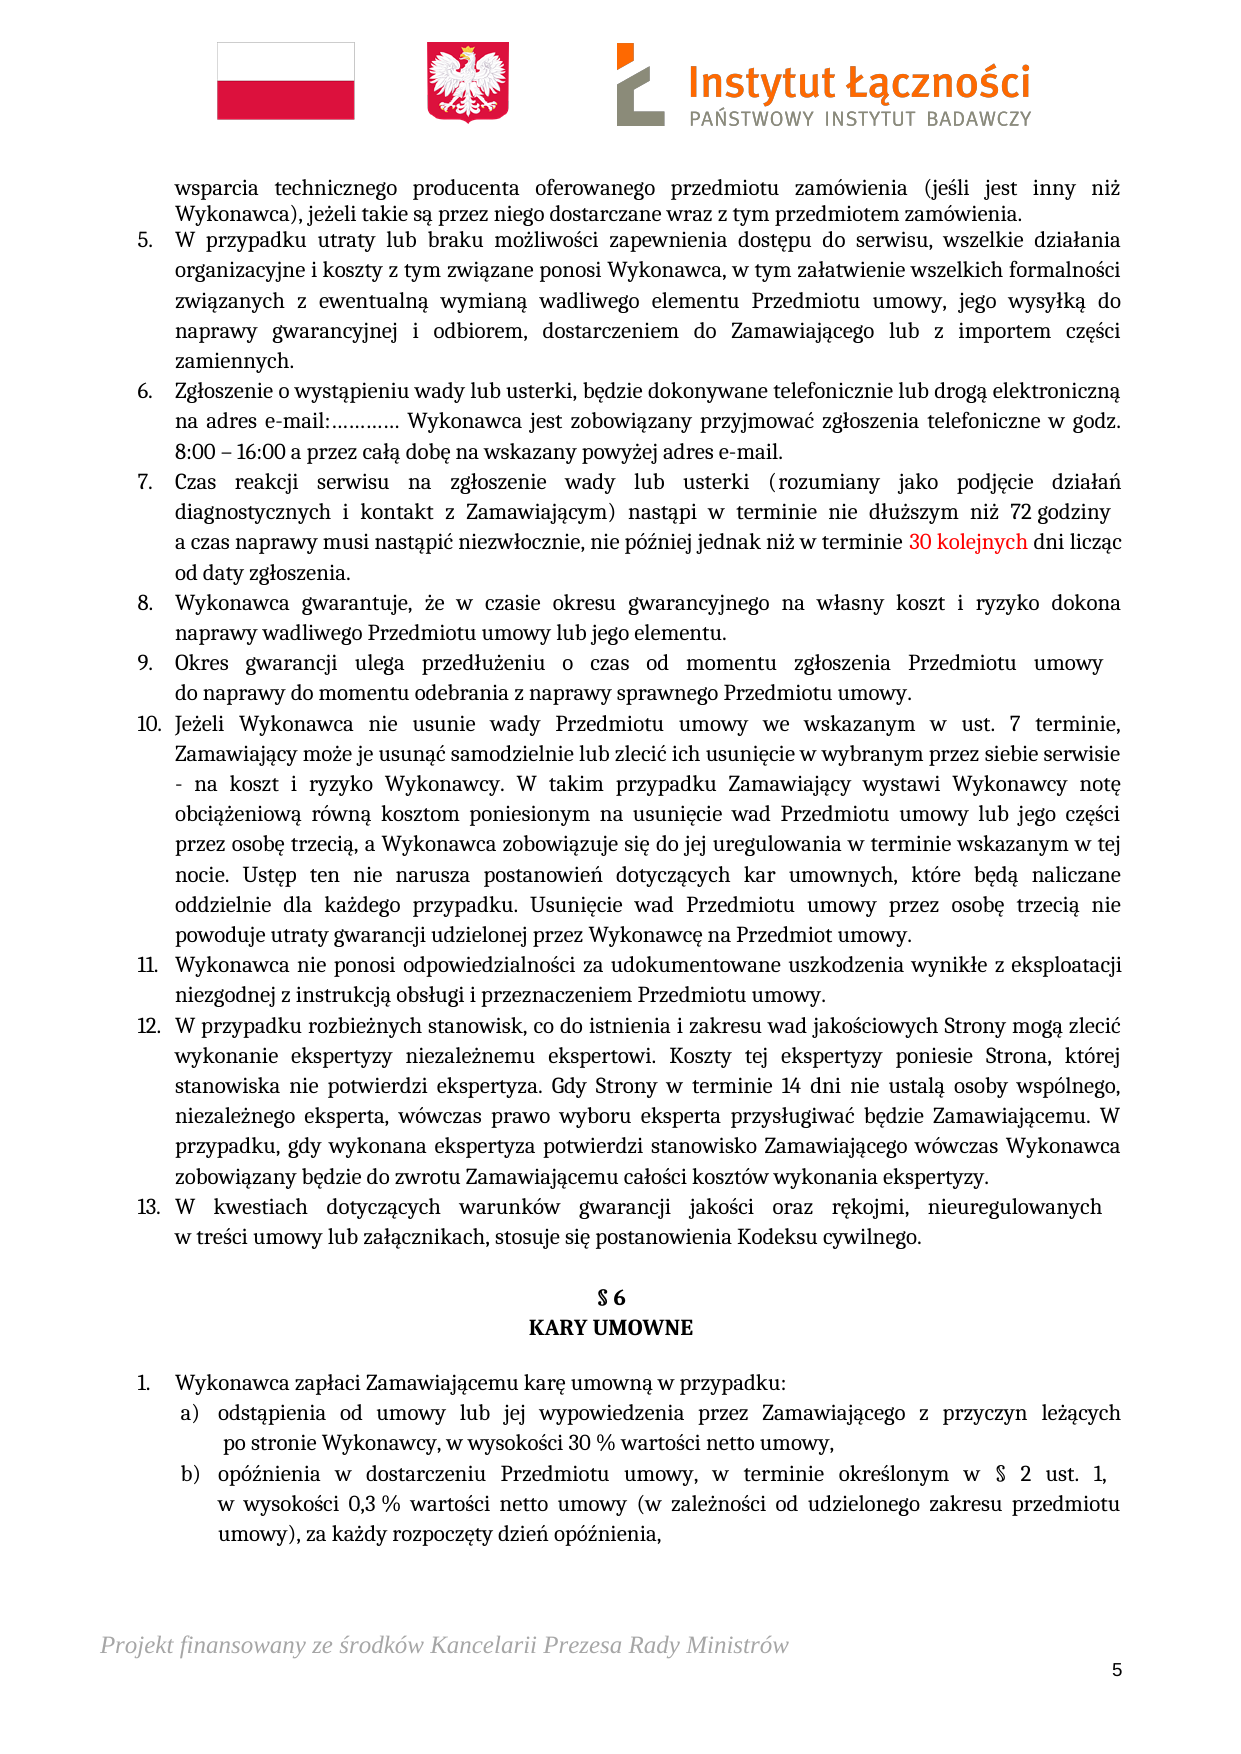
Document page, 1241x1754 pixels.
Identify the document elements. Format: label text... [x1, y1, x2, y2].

list Czas reakcji serwisu na zgłoszenie wady lub usterki (rozumiany jako podjęcie działań diagnostycznych i kontakt z Zamawiającym) nastąpi w terminie nie dłuższym niż 72 godziny a czas naprawy musi nastąpić niezwłocznie, nie później jednak niż w terminie 30 kolejnych dni licząc od daty zgłoszenia. [137, 469, 1122, 586]
list Wykonawca nie ponosi odpowiedzialności za udokumentowane uszkodzenia wynikłe z eksploatacji niezgodnej z instrukcją obsługi i przeznaczeniem Przedmiotu umowy. [137, 952, 1122, 1008]
list W przypadku utraty lub braku możliwości zapewnienia dostępu do serwisu, wszelkie działania organizacyjne i koszty z tym związane ponosi Wykonawca, w tym załatwienie wszelkich formalności związanych z ewentualną wymianą wadliwego elementu Przedmiotu umowy, jego wysyłką do naprawy gwarancyjnej i odbiorem, dostarczeniem do Zamawiającego lub z importem części zamiennych. [137, 227, 1122, 374]
list opóźnienia w dostarczeniu Przedmiotu umowy, w terminie określonym w § 2 ust. 1, w wysokości 0,3 % wartości netto umowy (w zależności od udzielonego zakresu przedmiotu umowy), za każdy rozpoczęty dzień opóźnienia, [180, 1460, 1122, 1547]
list Jeżeli Wykonawca nie usunie wady Przedmiotu umowy we wskazanym w ust. 7 terminie, Zamawiający może je usunąć samodzielnie lub zlecić ich usunięcie w wybranym przez siebie serwisie - na koszt i ryzyko Wykonawcy. W takim przypadku Zamawiający wystawi Wykonawcy notę obciążeniową równą kosztom poniesionym na usunięcie wad Przedmiotu umowy lub jego części przez osobę trzecią, a Wykonawca zobowiązuje się do jej uregulowania w terminie wskazanym w tej nocie. Ustęp ten nie narusza postanowień dotyczących kar umownych, które będą naliczane oddzielnie dla każdego przypadku. Usunięcie wad Przedmiotu umowy przez osobę trzecią nie powoduje utraty gwarancji udzielonej przez Wykonawcę na Przedmiot umowy. [137, 710, 1122, 948]
text KARY UMOWNE [100, 1314, 1122, 1341]
list Wykonawca gwarantuje, że w czasie okresu gwarancyjnego na własny koszt i ryzyko dokona naprawy wadliwego Przedmiotu umowy lub jego elementu. [137, 589, 1122, 646]
text § 6 [100, 1284, 1122, 1311]
picture [587, 20, 1061, 150]
list W przypadku rozbieżnych stanowisk, co do istnienia i zakresu wad jakościowych Strony mogą zlecić wykonanie ekspertyzy niezależnemu ekspertowi. Koszty tej ekspertyzy poniesie Strona, której stanowiska nie potwierdzi ekspertyza. Gdy Strony w terminie 14 dni nie ustalą osoby wspólnego, niezależnego eksperta, wówczas prawo wyboru eksperta przysługiwać będzie Zamawiającemu. W przypadku, gdy wykonana ekspertyza potwierdzi stanowisko Zamawiającego wówczas Wykonawca zobowiązany będzie do zwrotu Zamawiającemu całości kosztów wykonania ekspertyzy. [137, 1012, 1122, 1190]
list W kwestiach dotyczących warunków gwarancji jakości oraz rękojmi, nieuregulowanych w treści umowy lub załącznikach, stosuje się postanowienia Kodeksu cywilnego. [137, 1194, 1122, 1250]
list Okres gwarancji ulega przedłużeniu o czas od momentu zgłoszenia Przedmiotu umowy do naprawy do momentu odebrania z naprawy sprawnego Przedmiotu umowy. [137, 650, 1122, 706]
list Wykonawca zapłaci Zamawiającemu karę umowną w przypadku: [137, 1370, 1122, 1396]
list odstąpienia od umowy lub jej wypowiedzenia przez Zamawiającego z przyczyn leżących po stronie Wykonawcy, w wysokości 30 % wartości netto umowy, [180, 1400, 1122, 1456]
list Zgłoszenie o wystąpieniu wady lub usterki, będzie dokonywane telefonicznie lub drogą elektroniczną na adres e-mail:………… Wykonawca jest zobowiązany przyjmować zgłoszenia telefoniczne w godz. 8:00 – 16:00 a przez całą dobę na wskazany powyżej adres e-mail. [137, 378, 1122, 465]
picture [217, 42, 509, 124]
